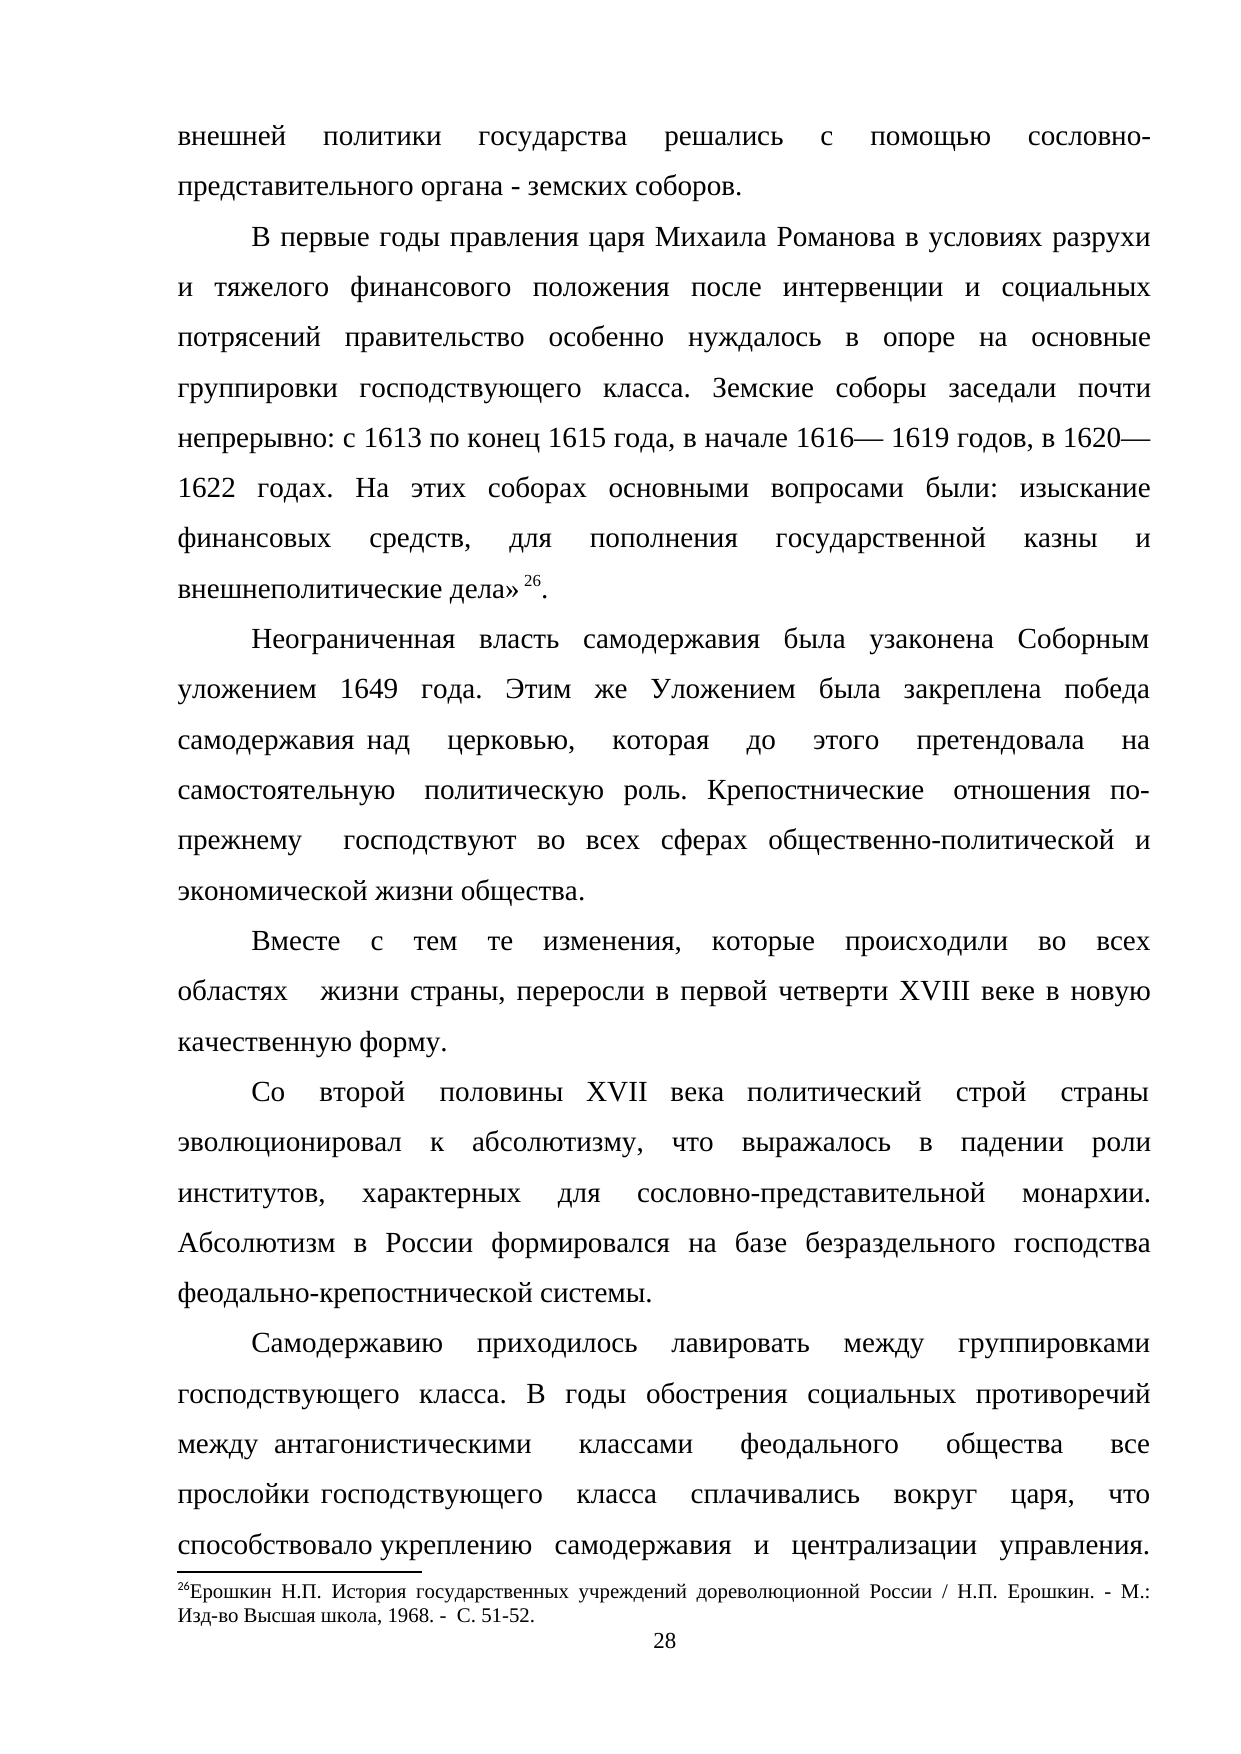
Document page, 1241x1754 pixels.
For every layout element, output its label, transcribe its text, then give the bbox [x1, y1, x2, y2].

text Неограниченная власть самодержавия была узаконена Соборным уложением 1649 года. Этим же Уложением была закреплена победа самодержавия над церковью, которая до этого претендовала на самостоятельную политическую роль. Крепостнические отношения по-прежнему господствуют во всех сферах общественно-политической и экономической жизни общества. [177, 621, 1152, 906]
text Вместе с тем те изменения, которые происходили во всех областях жизни страны, переросли в первой четверти XVIII веке в новую качественную форму. [177, 923, 1152, 1057]
text Со второй половины XVII века политический строй страны эволюционировал к абсолютизму, что выражалось в падении роли институтов, характерных для сословно-представительной монархии. Абсолютизм в России формировался на базе безраздельного господства феодально-крепостнической системы. [177, 1074, 1152, 1309]
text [177, 1326, 1152, 1560]
text В первые годы правления царя Михаила Романова в условиях разрухи и тяжелого финансового положения после интервенции и социальных потрясений правительство особенно нуждалось в опоре на основные группировки господствующего класса. Земские соборы заседали почти непрерывно: с 1613 по конец 1615 года, в начале 1616— 1619 годов, в 1620—1622 годах. На этих соборах основными вопросами были: изыскание финансовых средств, для пополнения государственной казны и внешнеполитические дела» . [177, 219, 1152, 604]
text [177, 118, 1152, 202]
